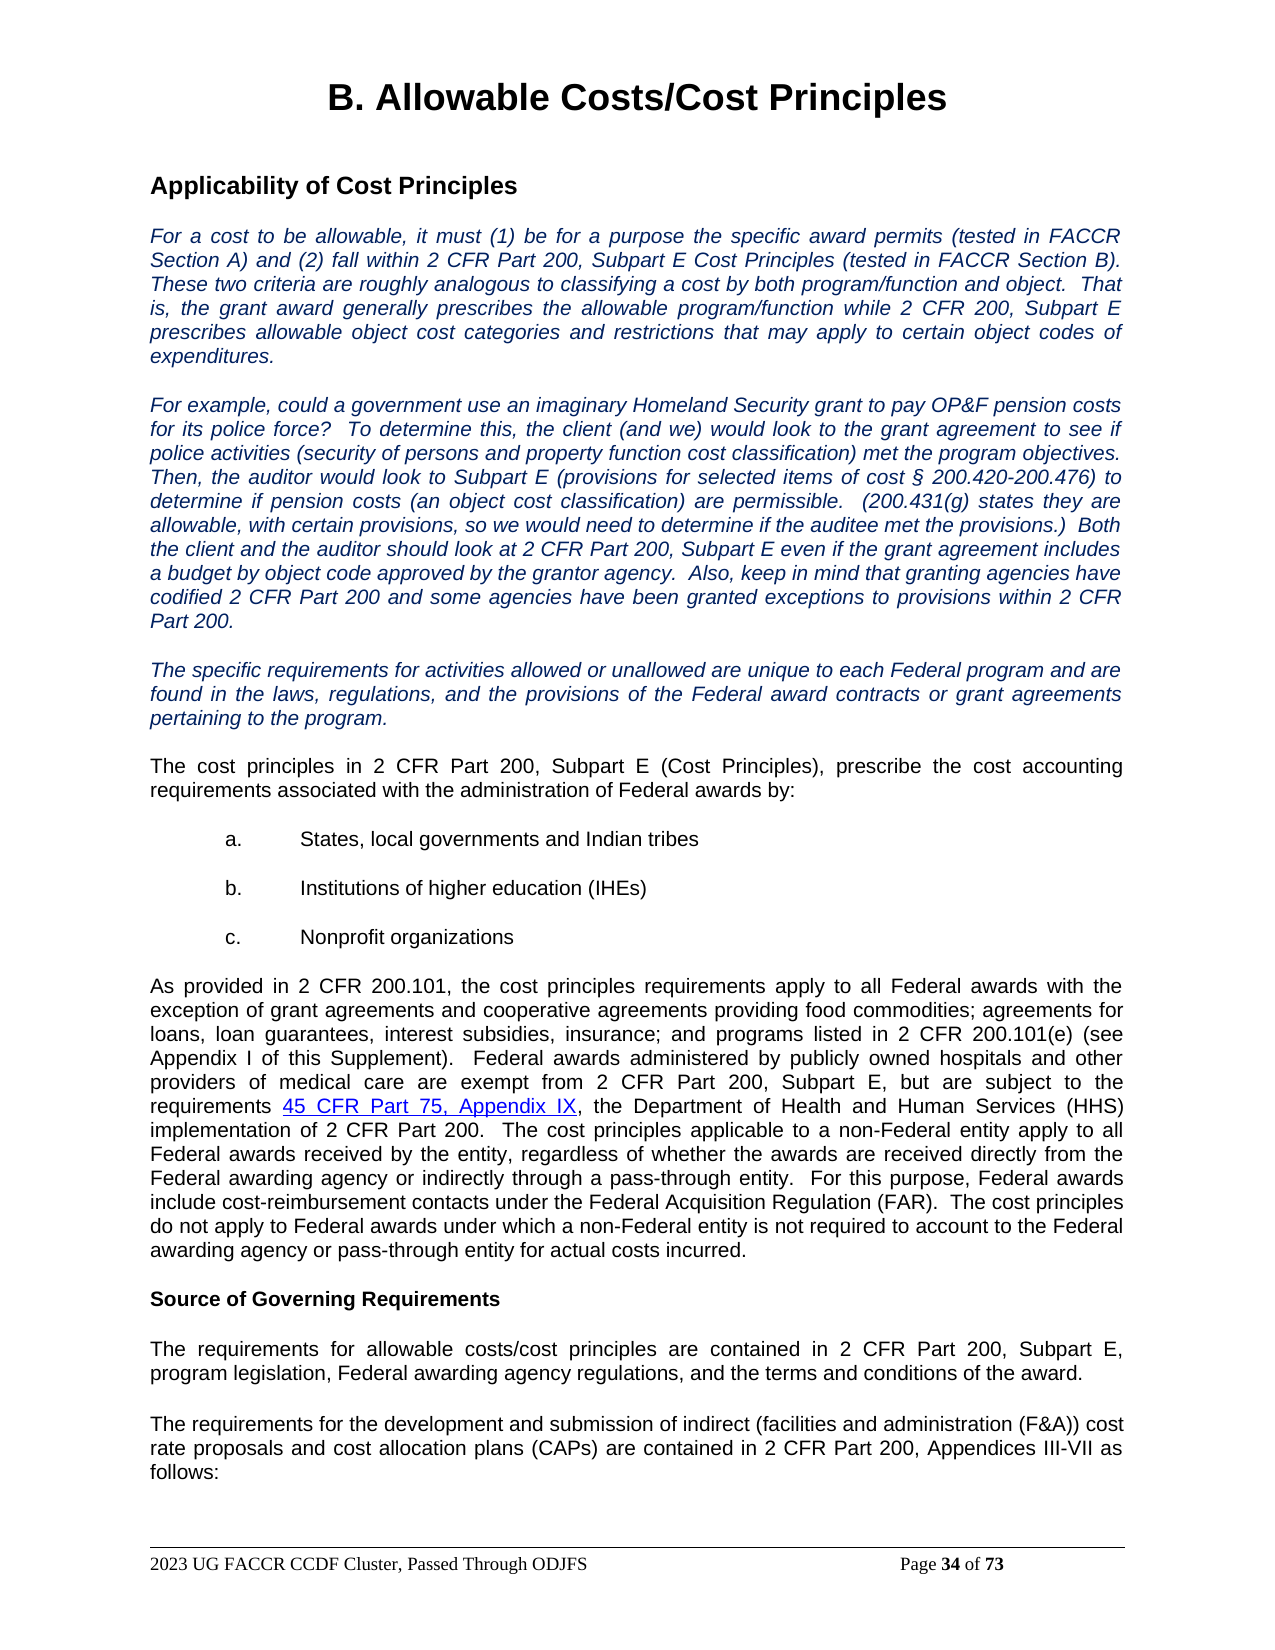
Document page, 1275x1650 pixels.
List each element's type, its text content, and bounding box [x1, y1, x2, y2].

text The requirements for allowable costs/cost principles are contained in 2 CFR Part 200, Subpart E, program legislation, Federal awarding agency regulations, and the terms and conditions of the award. [150, 1337, 1125, 1385]
list Institutions of higher education (IHEs) [225, 876, 1125, 900]
list States, local governments and Indian tribes [225, 827, 1125, 851]
text For example, could a government use an imaginary Homeland Security grant to pay OP&F pension costs for its police force? To determine this, the client (and we) would look to the grant agreement to see if police activities (security of persons and property function cost classification) met the program objectives. Then, the auditor would look to Subpart E (provisions for selected items of cost § 200.420-200.476) to determine if pension costs (an object cost classification) are permissible. (200.431(g) states they are allowable, with certain provisions, so we would need to determine if the auditee met the provisions.) Both the client and the auditor should look at 2 CFR Part 200, Subpart E even if the grant agreement includes a budget by object code approved by the grantor agency. Also, keep in mind that granting agencies have codified 2 CFR Part 200 and some agencies have been granted exceptions to provisions within 2 CFR Part 200. [150, 393, 1125, 632]
list Nonprofit organizations [225, 925, 1125, 949]
subtitle Applicability of Cost Principles [150, 174, 1125, 199]
text Source of Governing Requirements [150, 1287, 1125, 1311]
text For a cost to be allowable, it must (1) be for a purpose the specific award permits (tested in FACCR Section A) and (2) fall within 2 CFR Part 200, Subpart E Cost Principles (tested in FACCR Section B). These two criteria are roughly analogous to classifying a cost by both program/function and object. That is, the grant award generally prescribes the allowable program/function while 2 CFR 200, Subpart E prescribes allowable object cost categories and restrictions that may apply to certain object codes of expenditures. [150, 224, 1125, 368]
text The requirements for the development and submission of indirect (facilities and administration (F&A)) cost rate proposals and cost allocation plans (CAPs) are contained in 2 CFR Part 200, Appendices III-VII as follows: [150, 1412, 1125, 1483]
text As provided in 2 CFR 200.101, the cost principles requirements apply to all Federal awards with the exception of grant agreements and cooperative agreements providing food commodities; agreements for loans, loan guarantees, interest subsidies, insurance; and programs listed in 2 CFR 200.101(e) (see Appendix I of this Supplement). Federal awards administered by publicly owned hospitals and other providers of medical care are exempt from 2 CFR Part 200, Subpart E, but are subject to the requirements 45 CFR Part 75, Appendix IX, the Department of Health and Human Services (HHS) implementation of 2 CFR Part 200. The cost principles applicable to a non-Federal entity apply to all Federal awards received by the entity, regardless of whether the awards are received directly from the Federal awarding agency or indirectly through a pass-through entity. For this purpose, Federal awards include cost-reimbursement contacts under the Federal Acquisition Regulation (FAR). The cost principles do not apply to Federal awards under which a non-Federal entity is not required to account to the Federal awarding agency or pass-through entity for actual costs incurred. [150, 974, 1125, 1262]
text The cost principles in 2 CFR Part 200, Subpart E (Cost Principles), prescribe the cost accounting requirements associated with the administration of Federal awards by: [150, 754, 1125, 802]
text The specific requirements for activities allowed or unallowed are unique to each Federal program and are found in the laws, regulations, and the provisions of the Federal award contracts or grant agreements pertaining to the program. [150, 657, 1125, 729]
